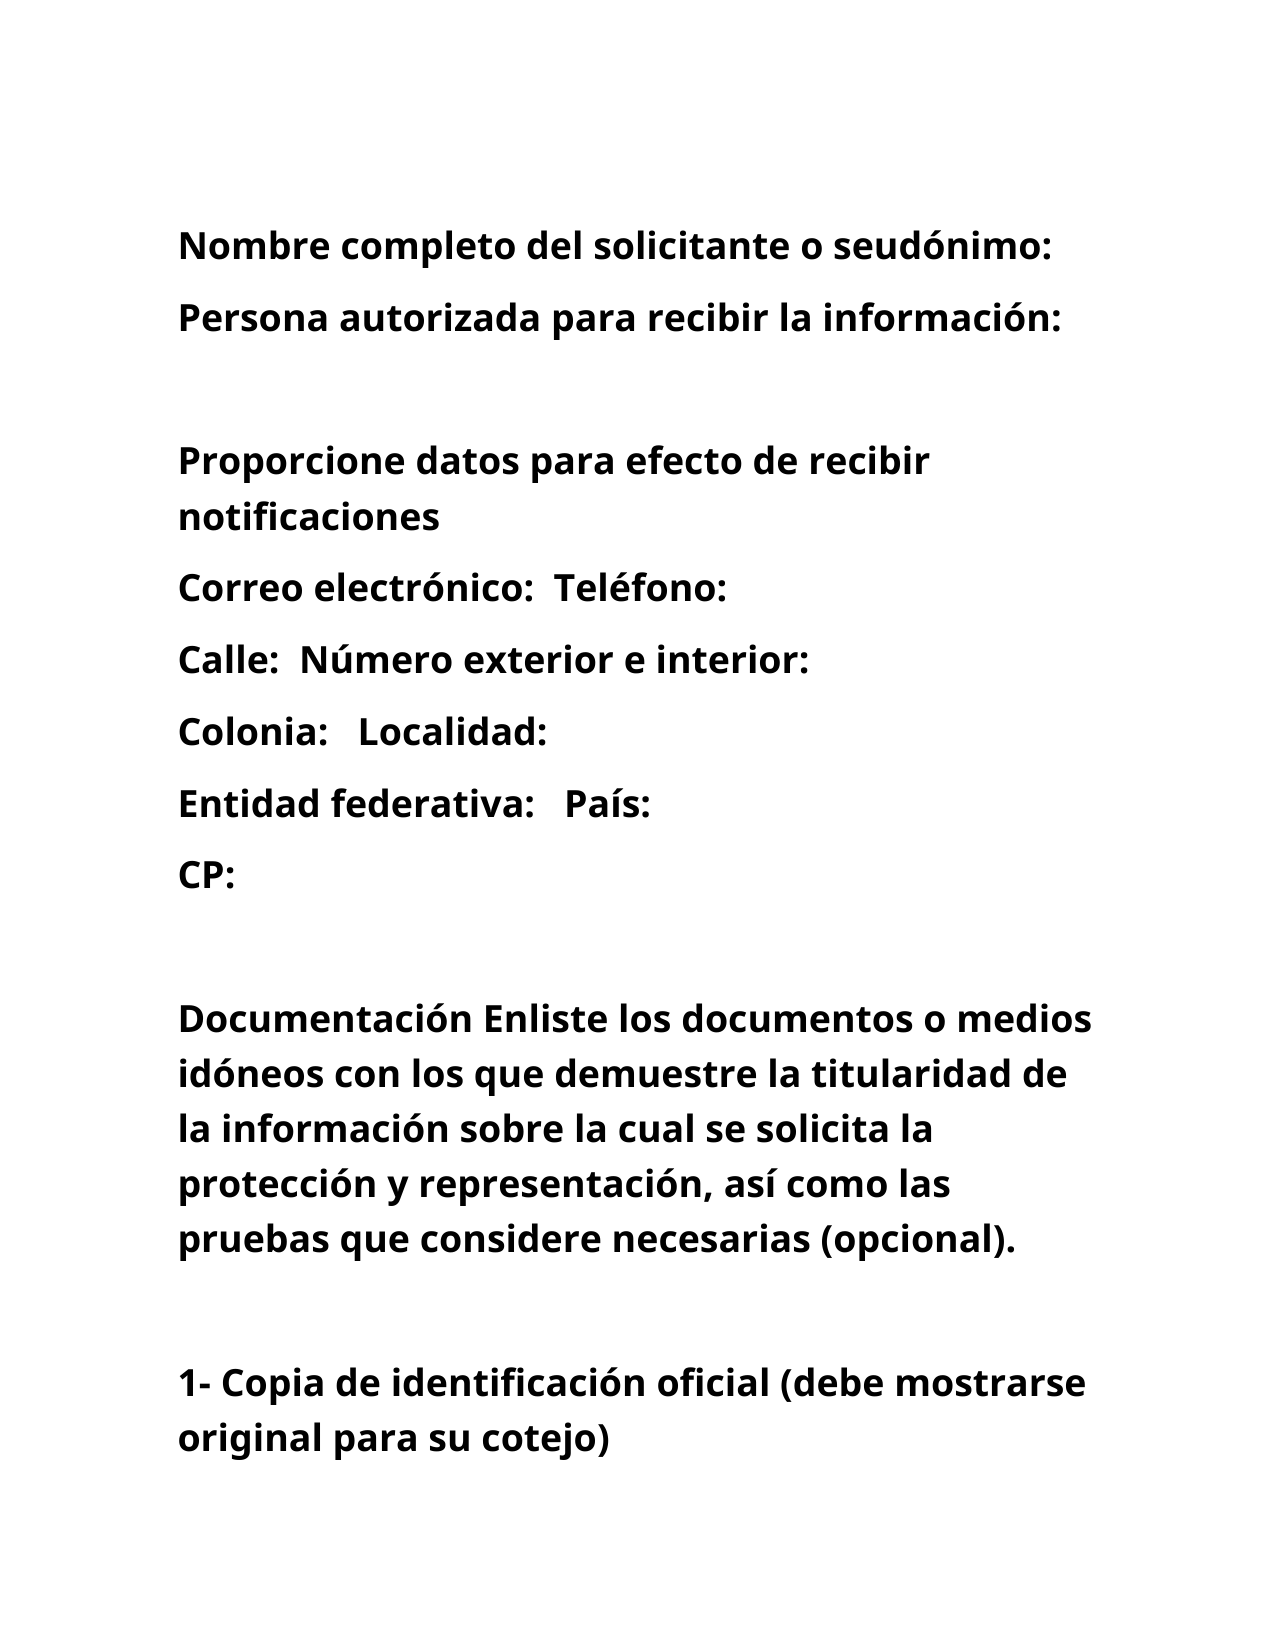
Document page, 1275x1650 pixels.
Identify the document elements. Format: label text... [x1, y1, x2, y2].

text Colonia: Localidad: [177, 705, 1098, 756]
text Entidad federativa: País: [177, 777, 1098, 828]
text 1- Copia de identificación oficial (debe mostrarse original para su cotejo) [177, 1356, 1098, 1462]
text Documentación Enliste los documentos o medios idóneos con los que demuestre la titularidad de la información sobre la cual se solicita la protección y representación, así como las pruebas que considere necesarias (opcional). [177, 992, 1098, 1264]
text Persona autorizada para recibir la información: [177, 291, 1098, 342]
text CP: [177, 849, 1098, 900]
text Correo electrónico: Teléfono: [177, 562, 1098, 613]
text Nombre completo del solicitante o seudónimo: [177, 219, 1098, 270]
text Calle: Número exterior e interior: [177, 633, 1098, 684]
text Proporcione datos para efecto de recibir notificaciones [177, 435, 1098, 541]
